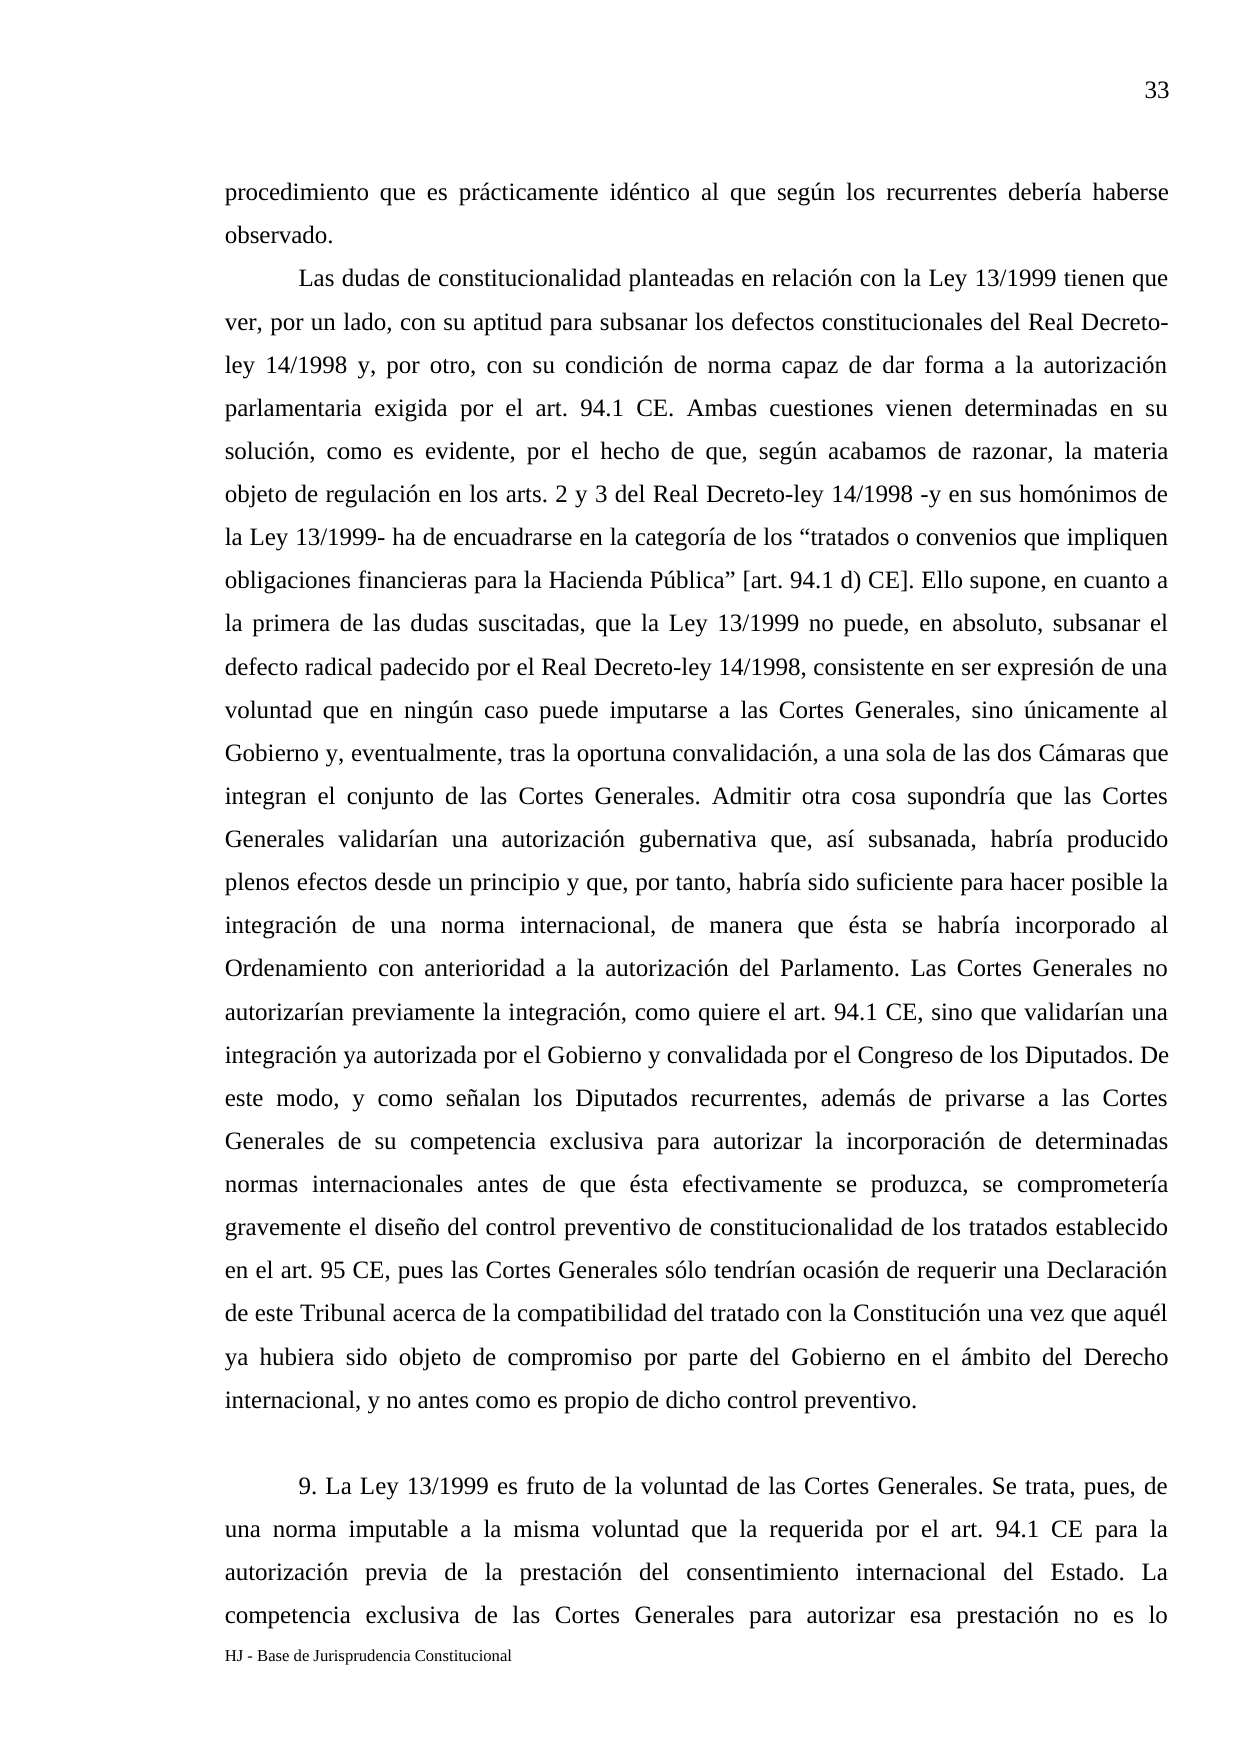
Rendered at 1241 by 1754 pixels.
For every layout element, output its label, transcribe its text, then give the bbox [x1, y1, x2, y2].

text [224, 1471, 1169, 1629]
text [224, 177, 1169, 249]
text Las dudas de constitucionalidad planteadas en relación con la Ley 13/1999 tienen que ver, por un lado, con su aptitud para subsanar los defectos constitucionales del Real Decreto-ley 14/1998 y, por otro, con su condición de norma capaz de dar forma a la autorización parlamentaria exigida por el art. 94.1 CE. Ambas cuestiones vienen determinadas en su solución, como es evidente, por el hecho de que, según acabamos de razonar, la materia objeto de regulación en los arts. 2 y 3 del Real Decreto-ley 14/1998 -y en sus homónimos de la Ley 13/1999- ha de encuadrarse en la categoría de los “tratados o convenios que impliquen obligaciones financieras para la Hacienda Pública” [art. 94.1 d) CE]. Ello supone, en cuanto a la primera de las dudas suscitadas, que la Ley 13/1999 no puede, en absoluto, subsanar el defecto radical padecido por el Real Decreto-ley 14/1998, consistente en ser expresión de una voluntad que en ningún caso puede imputarse a las Cortes Generales, sino únicamente al Gobierno y, eventualmente, tras la oportuna convalidación, a una sola de las dos Cámaras que integran el conjunto de las Cortes Generales. Admitir otra cosa supondría que las Cortes Generales validarían una autorización gubernativa que, así subsanada, habría producido plenos efectos desde un principio y que, por tanto, habría sido suficiente para hacer posible la integración de una norma internacional, de manera que ésta se habría incorporado al Ordenamiento con anterioridad a la autorización del Parlamento. Las Cortes Generales no autorizarían previamente la integración, como quiere el art. 94.1 CE, sino que validarían una integración ya autorizada por el Gobierno y convalidada por el Congreso de los Diputados. De este modo, y como señalan los Diputados recurrentes, además de privarse a las Cortes Generales de su competencia exclusiva para autorizar la incorporación de determinadas normas internacionales antes de que ésta efectivamente se produzca, se comprometería gravemente el diseño del control preventivo de constitucionalidad de los tratados establecido en el art. 95 CE, pues las Cortes Generales sólo tendrían ocasión de requerir una Declaración de este Tribunal acerca de la compatibilidad del tratado con la Constitución una vez que aquél ya hubiera sido objeto de compromiso por parte del Gobierno en el ámbito del Derecho internacional, y no antes como es propio de dicho control preventivo. [224, 263, 1169, 1413]
